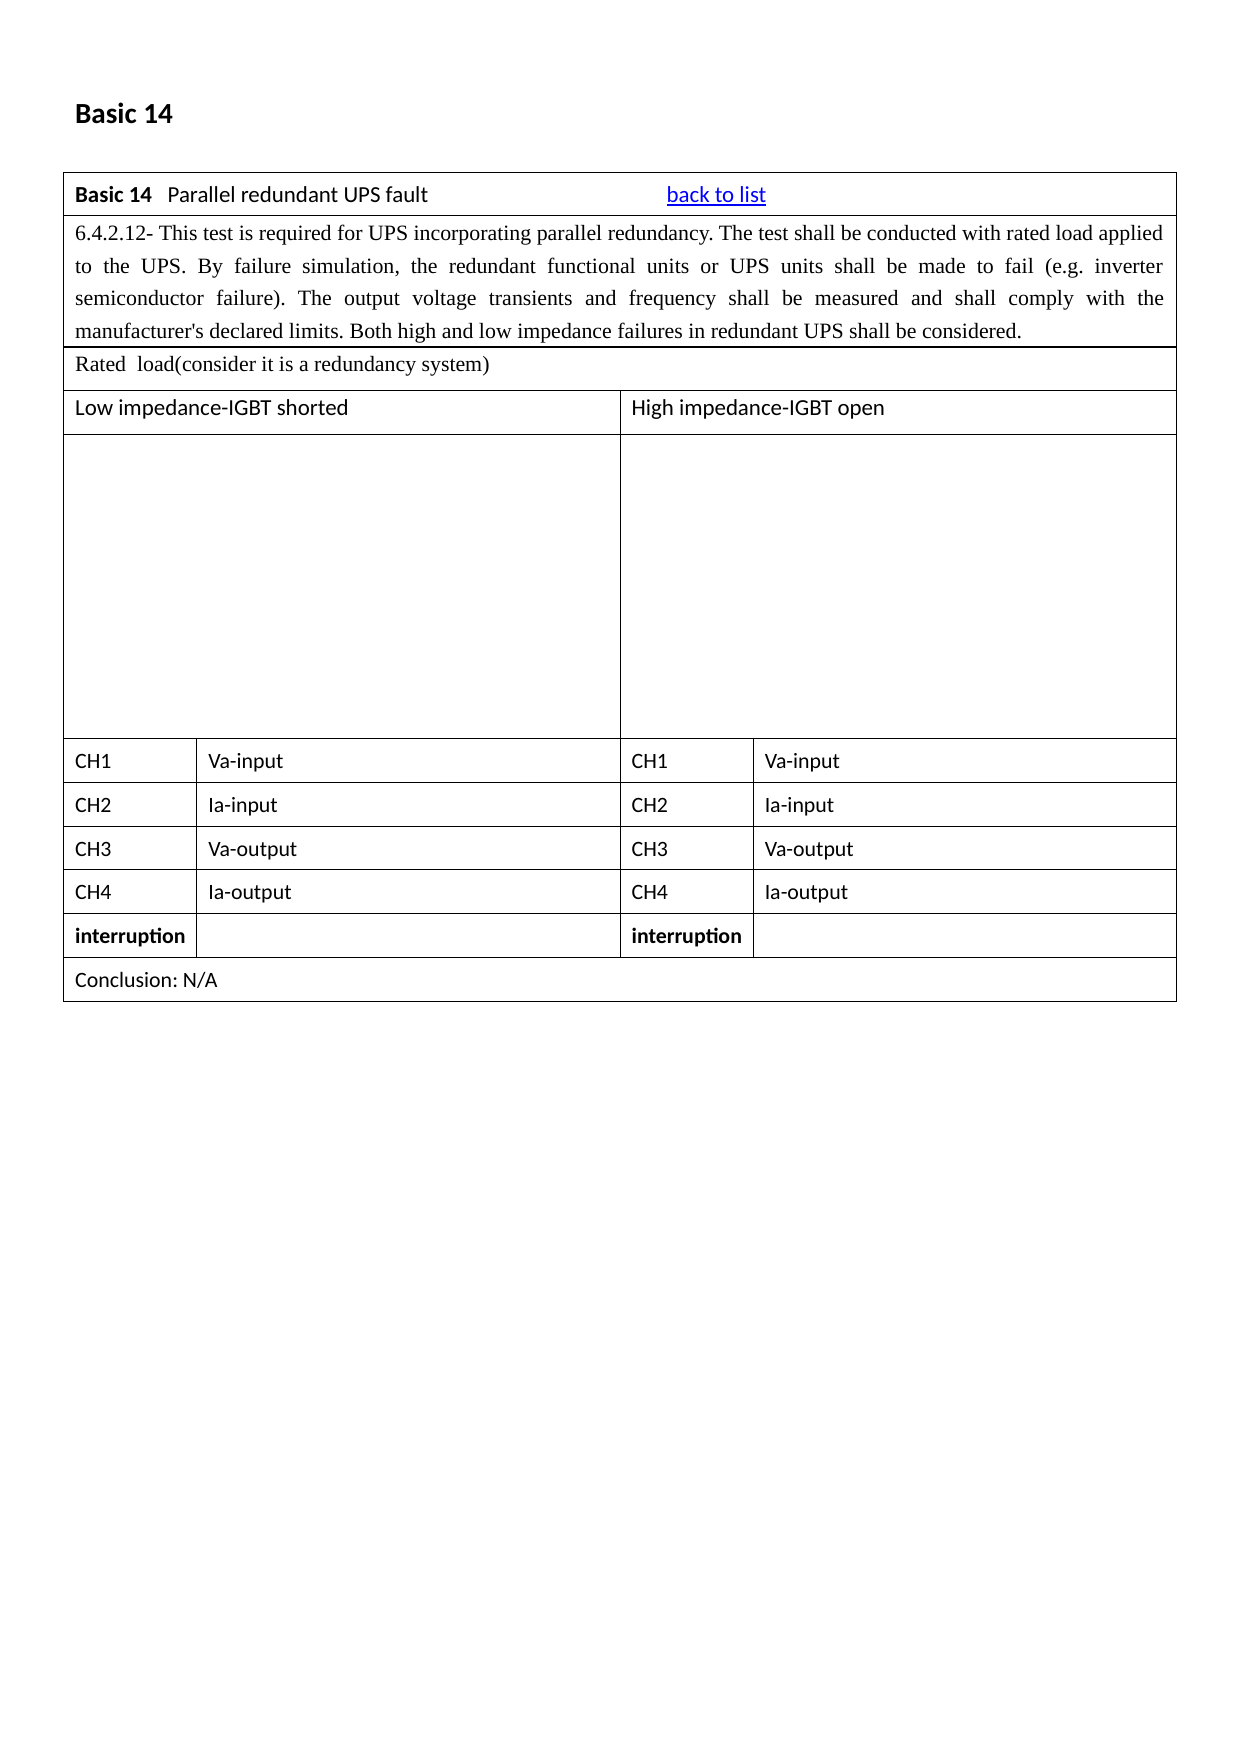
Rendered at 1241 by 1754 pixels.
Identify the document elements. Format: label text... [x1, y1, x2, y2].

table_cell Va-output [754, 827, 1176, 869]
table_cell interruption [64, 914, 196, 957]
table_cell Ia-input [754, 783, 1176, 826]
table_cell Ia-input [197, 783, 620, 826]
table_cell CH4 [621, 870, 753, 913]
table_cell Conclusion: N/A [64, 958, 1176, 1001]
table_cell Ia-output [754, 870, 1176, 913]
table_cell CH4 [64, 870, 196, 913]
table_cell Ia-output [197, 870, 620, 913]
table_cell [754, 914, 1176, 957]
table_cell CH1 [64, 739, 196, 782]
table_cell CH3 [64, 827, 196, 869]
table_cell CH1 [621, 739, 753, 782]
table_cell [621, 435, 1176, 738]
table_cell interruption [621, 914, 753, 957]
table_cell High impedance-IGBT open [621, 391, 1176, 434]
table_cell CH3 [621, 827, 753, 869]
table_cell 6.4.2.12- This test is required for UPS incorporating parallel redundancy. The test shall be conducted with rated load applied to the UPS. By failure simulation, the redundant functional units or UPS units shall be made to fail (e.g. inverter semiconductor failure). The output voltage transients and frequency shall be measured and shall comply with the manufacturer's declared limits. Both high and low impedance failures in redundant UPS shall be considered. [64, 216, 1176, 346]
table_cell [197, 914, 620, 957]
table_header Basic 14 Parallel redundant UPS fault back to list [64, 173, 1176, 215]
table_cell CH2 [64, 783, 196, 826]
table_cell Va-input [197, 739, 620, 782]
table_cell Va-output [197, 827, 620, 869]
table_cell Va-input [754, 739, 1176, 782]
subtitle Basic 14 [75, 81, 1165, 146]
table_cell Low impedance-IGBT shorted [64, 391, 620, 434]
table_cell CH2 [621, 783, 753, 826]
table_cell [64, 435, 620, 738]
table_cell Rated load(consider it is a redundancy system) [64, 348, 1176, 390]
